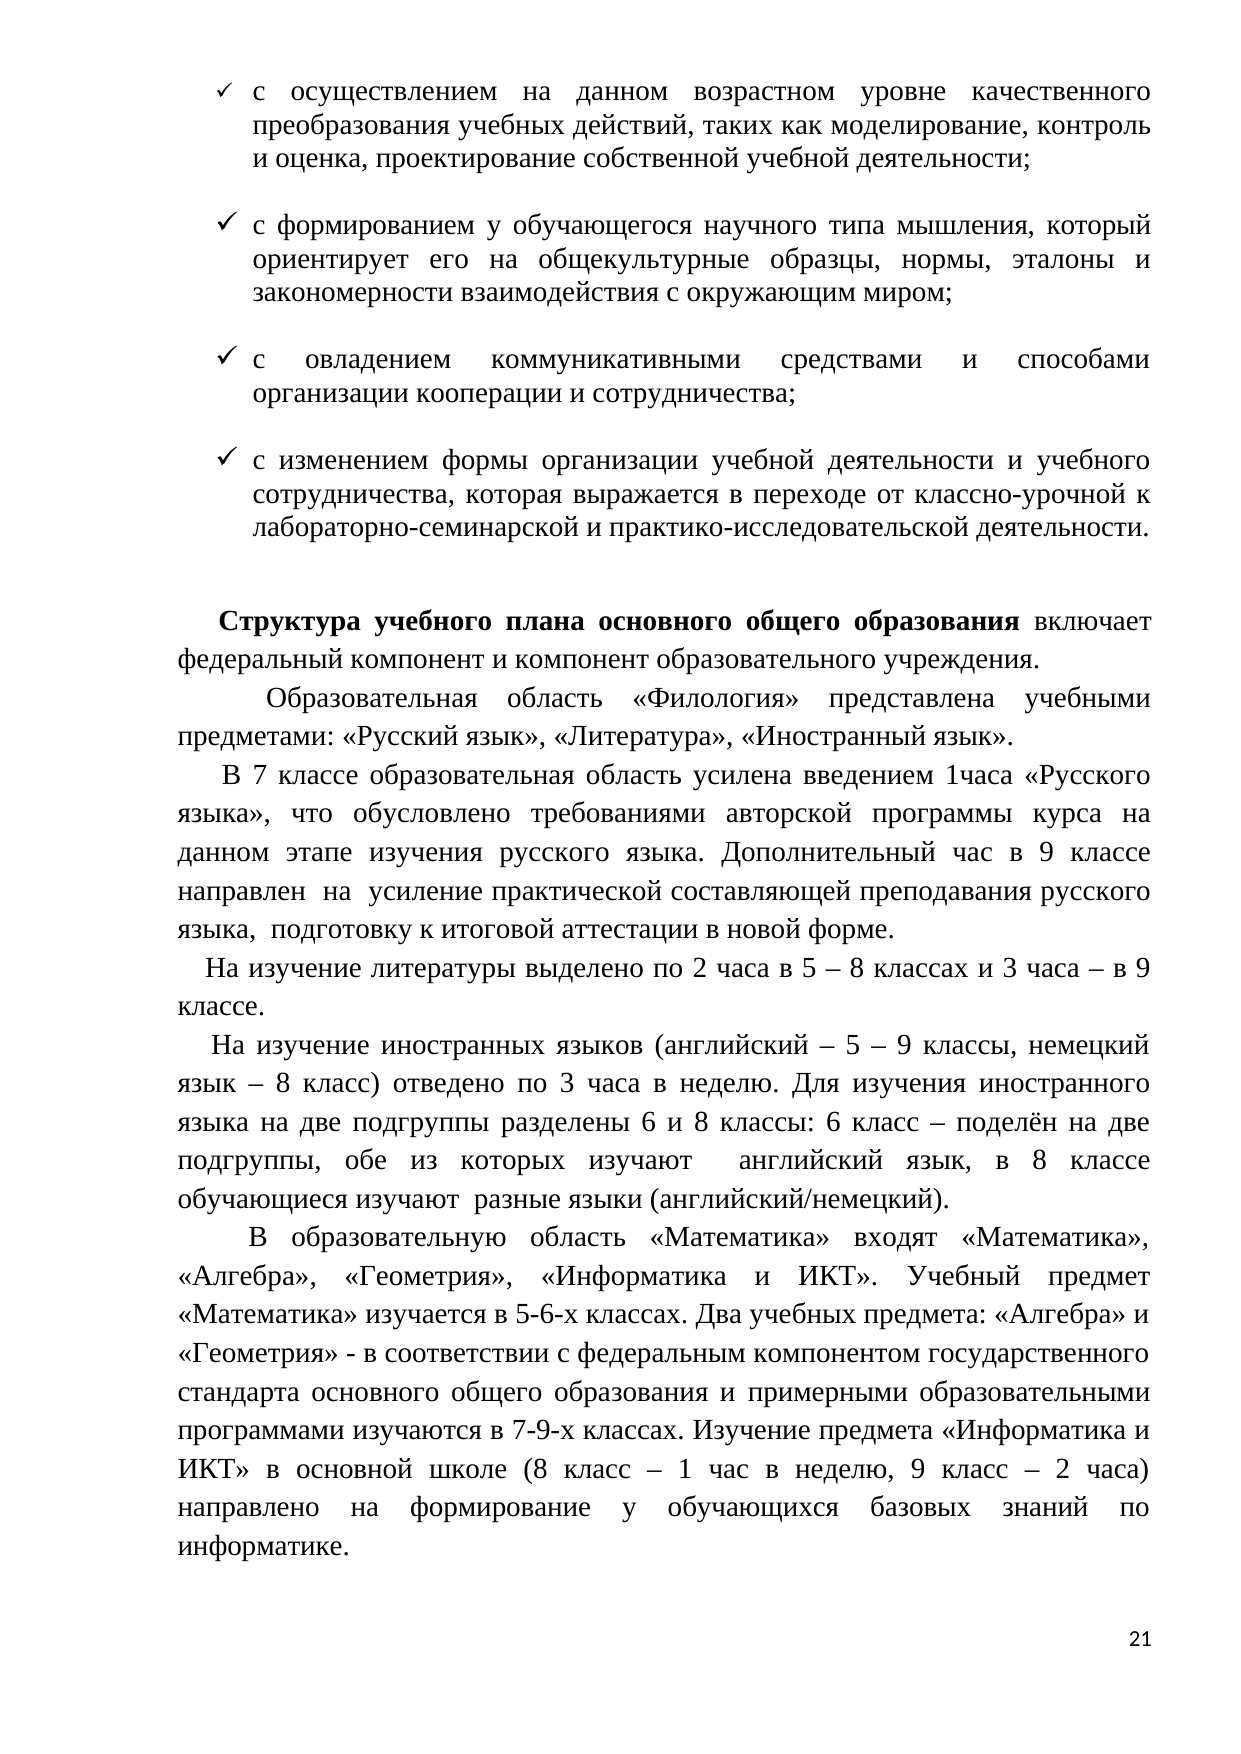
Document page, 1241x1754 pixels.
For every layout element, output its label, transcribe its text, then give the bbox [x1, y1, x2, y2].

text На изучение литературы выделено по 2 часа в 5 – 8 классах и 3 часа – в 9 классе. [177, 950, 1152, 1022]
list с осуществлением на данном возрастном уровне качественного преобразования учебных действий, таких как моделирование, контроль и оценка, проектирование собственной учебной деятельности; [215, 74, 1152, 174]
list с формированием у обучающегося научного типа мышления, который ориентирует его на общекультурные образцы, нормы, эталоны и закономерности взаимодействия с окружающим миром; [215, 208, 1151, 309]
list с овладением коммуникативными средствами и способами организации кооперации и сотрудничества; [215, 342, 1151, 409]
text В 7 классе образовательная область усилена введением 1часа «Русского языка», что обусловлено требованиями авторской программы курса на данном этапе изучения русского языка. Дополнительный час в 9 классе направлен на усиление практической составляющей преподавания русского языка, подготовку к итоговой аттестации в новой форме. [177, 757, 1152, 945]
text На изучение иностранных языков (английский – 5 – 9 классы, немецкий язык – 8 класс) отведено по 3 часа в неделю. Для изучения иностранного языка на две подгруппы разделены 6 и 8 классы: 6 класс – поделён на две подгруппы, обе из которых изучают английский язык, в 8 классе обучающиеся изучают разные языки (английский/немецкий). [177, 1027, 1152, 1214]
text В образовательную область «Математика» входят «Математика», «Алгебра», «Геометрия», «Информатика и ИКТ». Учебный предмет «Математика» изучается в 5-6-х классах. Два учебных предмета: «Алгебра» и «Геометрия» - в соответствии с федеральным компонентом государственного стандарта основного общего образования и примерными образовательными программами изучаются в 7-9-х классах. Изучение предмета «Информатика и ИКТ» в основной школе (8 класс – 1 час в неделю, 9 класс – 2 часа) направлено на формирование у обучающихся базовых знаний по информатике. [177, 1219, 1150, 1561]
text Образовательная область «Филология» представлена учебными предметами: «Русский язык», «Литература», «Иностранный язык». [177, 680, 1152, 752]
text Структура учебного плана основного общего образования включает федеральный компонент и компонент образовательного учреждения. [177, 603, 1152, 675]
list с изменением формы организации учебной деятельности и учебного сотрудничества, которая выражается в переходе от классно-урочной к лабораторно-семинарской и практико-исследовательской деятельности. [215, 443, 1151, 543]
